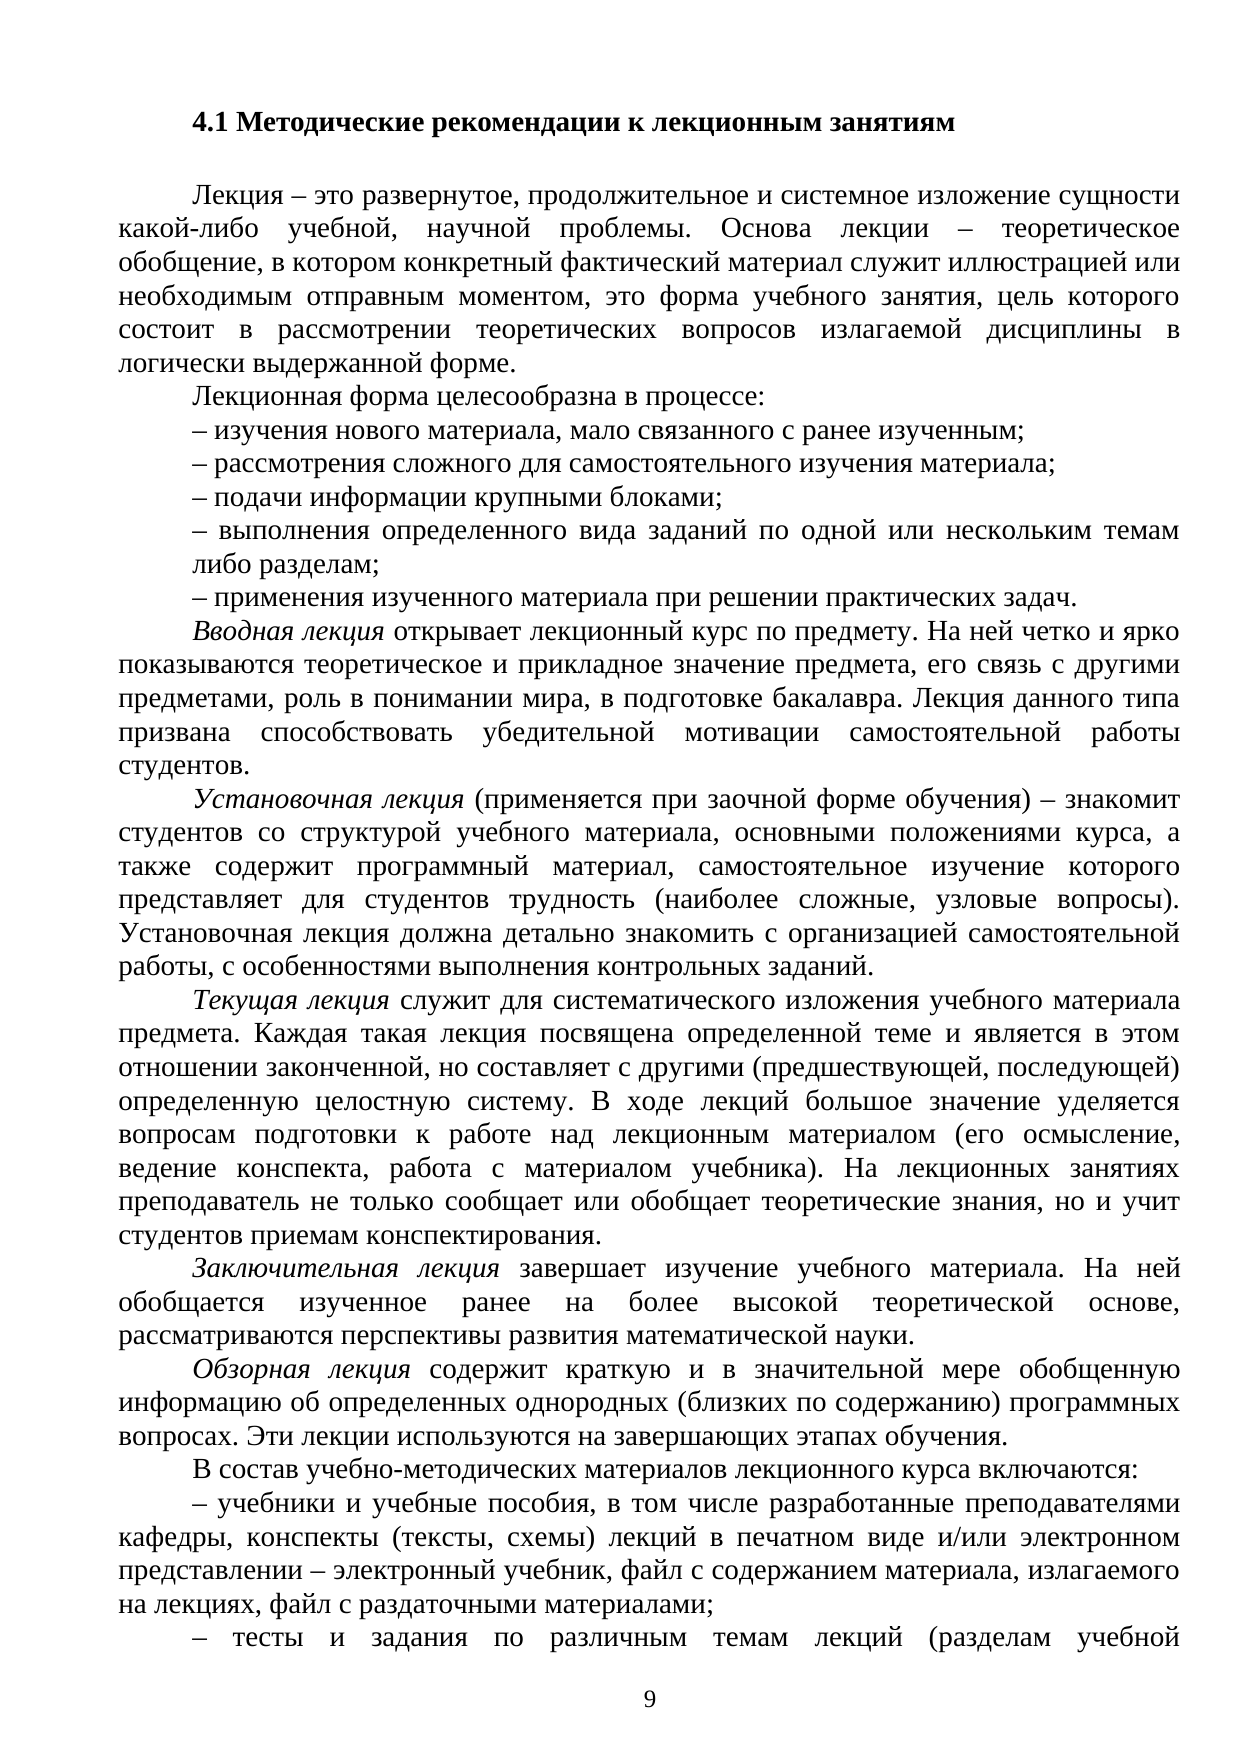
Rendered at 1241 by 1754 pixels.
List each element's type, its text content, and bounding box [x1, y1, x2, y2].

list – изучения нового материала, мало связанного с ранее изученным; [192, 412, 1181, 445]
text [118, 1619, 1181, 1653]
list – подачи информации крупными блоками; [192, 479, 1181, 512]
subtitle 4.1 Методические рекомендации к лекционным занятиям [118, 104, 1181, 137]
list – рассмотрения сложного для самостоятельного изучения материала; [192, 445, 1181, 479]
text Установочная лекция (применяется при заочной форме обучения) – знакомит студентов со структурой учебного материала, основными положениями курса, а также содержит программный материал, самостоятельное изучение которого представляет для студентов трудность (наиболее сложные, узловые вопросы). Установочная лекция должна детально знакомить с организацией самостоятельной работы, с особенностями выполнения контрольных заданий. [118, 781, 1181, 982]
text Заключительная лекция завершает изучение учебного материала. На ней обобщается изученное ранее на более высокой теоретической основе, рассматриваются перспективы развития математической науки. [118, 1250, 1181, 1351]
text – учебники и учебные пособия, в том числе разработанные преподавателями кафедры, конспекты (тексты, схемы) лекций в печатном виде и/или электронном представлении – электронный учебник, файл с содержанием материала, излагаемого на лекциях, файл с раздаточными материалами; [118, 1485, 1181, 1619]
text Лекция – это развернутое, продолжительное и системное изложение сущности какой-либо учебной, научной проблемы. Основа лекции – теоретическое обобщение, в котором конкретный фактический материал служит иллюстрацией или необходимым отправным моментом, это форма учебного занятия, цель которого состоит в рассмотрении теоретических вопросов излагаемой дисциплины в логически выдержанной форме. [118, 177, 1181, 378]
list – применения изученного материала при решении практических задач. [192, 579, 1181, 613]
text Лекционная форма целесообразна в процессе: [118, 378, 1181, 412]
text Текущая лекция служит для систематического изложения учебного материала предмета. Каждая такая лекция посвящена определенной теме и является в этом отношении законченной, но составляет с другими (предшествующей, последующей) определенную целостную систему. В ходе лекций большое значение уделяется вопросам подготовки к работе над лекционным материалом (его осмысление, ведение конспекта, работа с материалом учебника). На лекционных занятиях преподаватель не только сообщает или обобщает теоретические знания, но и учит студентов приемам конспектирования. [118, 982, 1181, 1250]
list – выполнения определенного вида заданий по одной или нескольким темам либо разделам; [192, 512, 1181, 579]
text Обзорная лекция содержит краткую и в значительной мере обобщенную информацию об определенных однородных (близких по содержанию) программных вопросах. Эти лекции используются на завершающих этапах обучения. [118, 1351, 1181, 1452]
text Вводная лекция открывает лекционный курс по предмету. На ней четко и ярко показываются теоретическое и прикладное значение предмета, его связь с другими предметами, роль в понимании мира, в подготовке бакалавра. Лекция данного типа призвана способствовать убедительной мотивации самостоятельной работы студентов. [118, 613, 1181, 781]
text В состав учебно-методических материалов лекционного курса включаются: [118, 1452, 1181, 1485]
